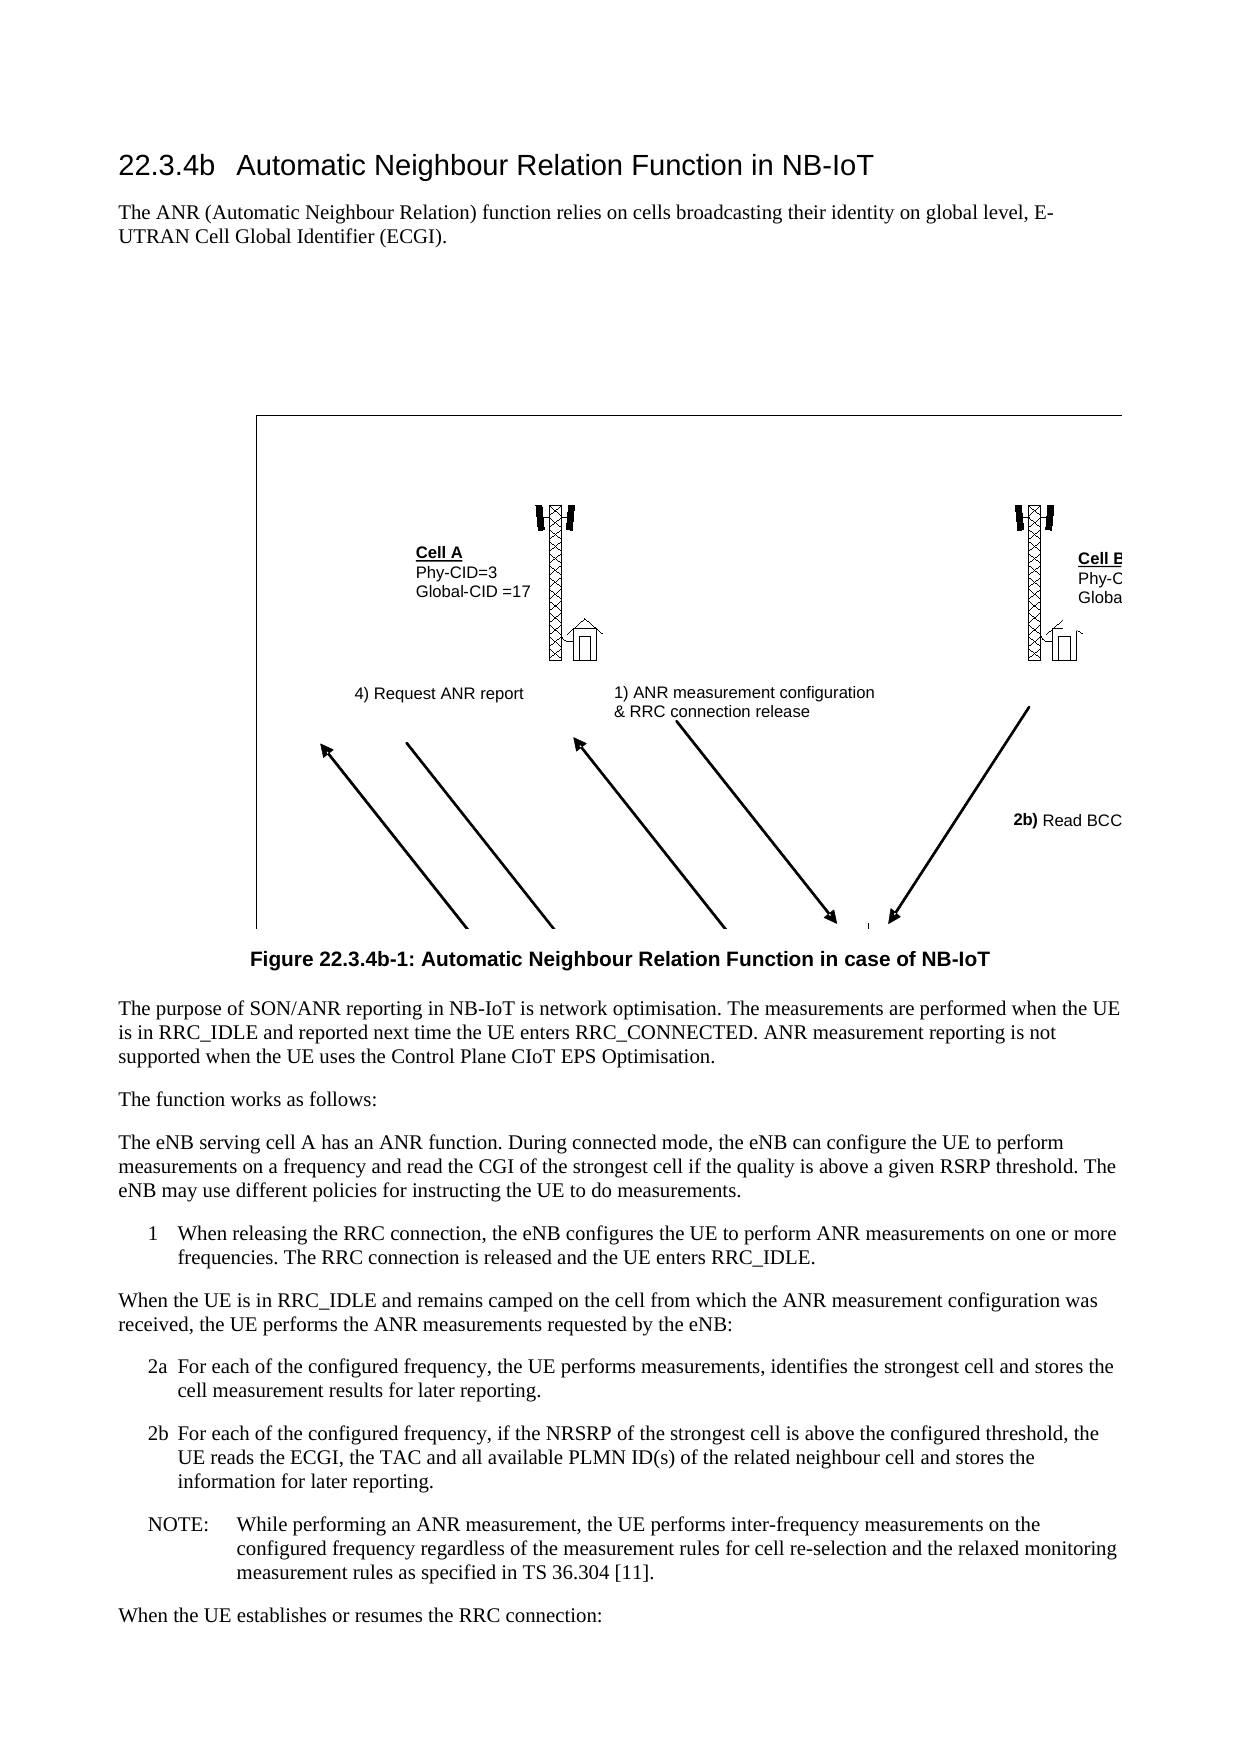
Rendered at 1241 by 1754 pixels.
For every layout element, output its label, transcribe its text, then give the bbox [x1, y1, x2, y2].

text 1 When releasing the RRC connection, the eNB configures the UE to perform ANR measurements on one or more frequencies. The RRC connection is released and the UE enters RRC_IDLE. [148, 1221, 1122, 1269]
text Figure 22.3.4b-1: Automatic Neighbour Relation Function in case of NB-IoT [118, 947, 1122, 971]
text NOTE: While performing an ANR measurement, the UE performs inter-frequency measurements on the configured frequency regardless of the measurement rules for cell re-selection and the relaxed monitoring measurement rules as specified in TS 36.304 [11]. [148, 1512, 1122, 1584]
text The purpose of SON/ANR reporting in NB-IoT is network optimisation. The measurements are performed when the UE is in RRC_IDLE and reported next time the UE enters RRC_CONNECTED. ANR measurement reporting is not supported when the UE uses the Control Plane CIoT EPS Optimisation. [118, 996, 1122, 1068]
text The eNB serving cell A has an ANR function. During connected mode, the eNB can configure the UE to perform measurements on a frequency and read the CGI of the strongest cell if the quality is above a given RSRP threshold. The eNB may use different policies for instructing the UE to do measurements. [118, 1130, 1122, 1202]
text When the UE establishes or resumes the RRC connection: [118, 1603, 1122, 1627]
text 2b For each of the configured frequency, if the NRSRP of the strongest cell is above the configured threshold, the UE reads the ECGI, the TAC and all available PLMN ID(s) of the related neighbour cell and stores the information for later reporting. [148, 1421, 1122, 1493]
subtitle 22.3.4b Automatic Neighbour Relation Function in NB-IoT [118, 148, 1122, 181]
text 2a For each of the configured frequency, the UE performs measurements, identifies the strongest cell and stores the cell measurement results for later reporting. [148, 1354, 1122, 1402]
text The ANR (Automatic Neighbour Relation) function relies on cells broadcasting their identity on global level, E-UTRAN Cell Global Identifier (ECGI). [118, 200, 1122, 248]
text When the UE is in RRC_IDLE and remains camped on the cell from which the ANR measurement configuration was received, the UE performs the ANR measurements requested by the eNB: [118, 1287, 1122, 1336]
text The function works as follows: [118, 1087, 1122, 1111]
